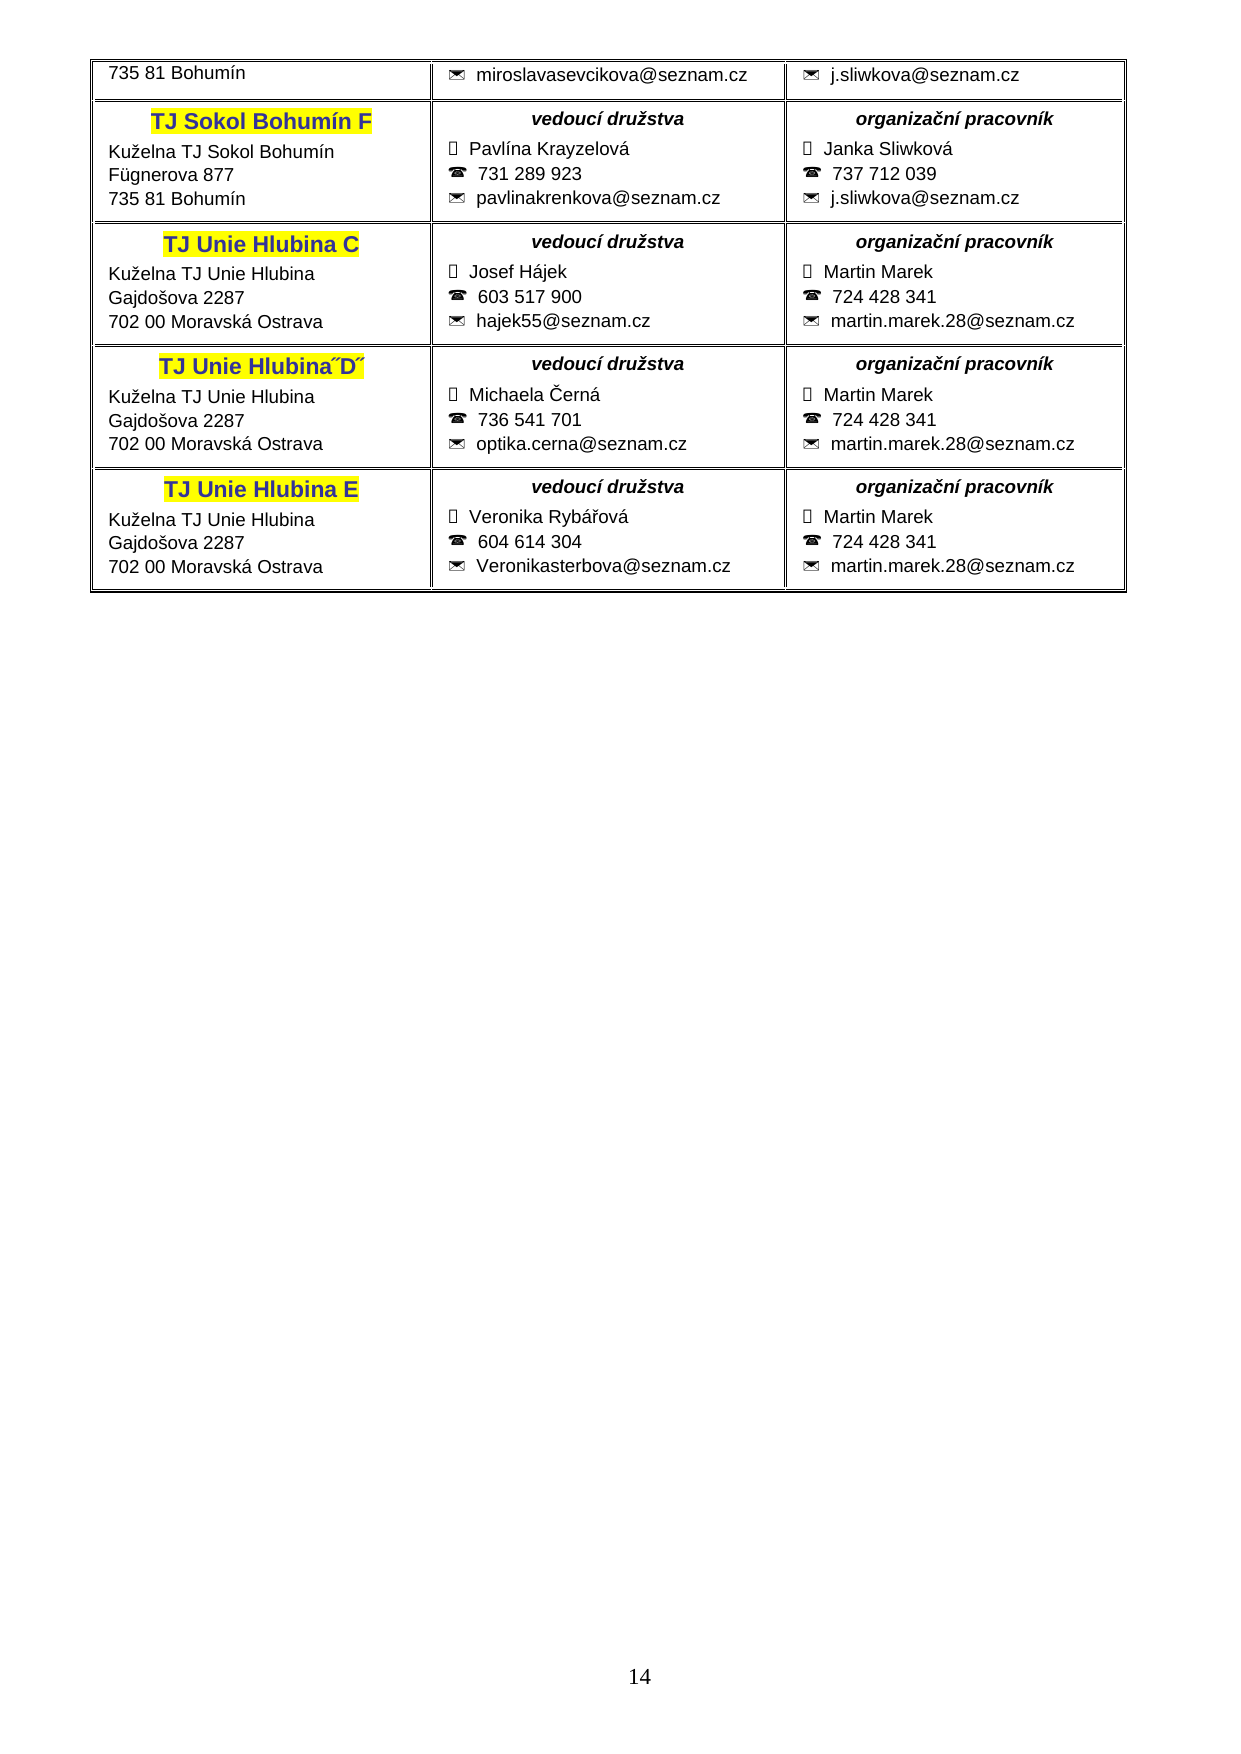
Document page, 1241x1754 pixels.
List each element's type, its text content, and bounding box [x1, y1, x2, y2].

table_cell organizační pracovník 👤 Martin Marek 724 428 341 martin.marek.28@seznam.cz [786, 344, 1125, 467]
table_cell vedoucí družstva 👤 Veronika Rybářová 604 614 304 Veronikasterbova@seznam.cz [431, 467, 786, 589]
table_cell organizační pracovník 👤 Martin Marek 724 428 341 martin.marek.28@seznam.cz [786, 467, 1124, 589]
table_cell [787, 99, 1124, 221]
table_cell vedoucí družstva 👤 Michaela Černá 736 541 701 optika.cerna@seznam.cz [433, 347, 784, 467]
table_cell TJ Unie Hlubina˝D˝ Kuželna TJ Unie Hlubina Gajdošova 2287 702 00 Moravská Ostrava [92, 344, 431, 467]
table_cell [93, 62, 431, 98]
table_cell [786, 62, 1124, 98]
table_cell TJ Unie Hlubina C Kuželna TJ Unie Hlubina Gajdošova 2287 702 00 Moravská Ostrava [92, 221, 431, 344]
table_cell organizační pracovník 👤 Martin Marek 724 428 341 martin.marek.28@seznam.cz [786, 221, 1125, 344]
table_cell vedoucí družstva 👤 Josef Hájek 603 517 900 hajek55@seznam.cz [433, 224, 784, 344]
table_cell vedoucí družstva 👤 Pavlína Krayzelová 731 289 923 pavlinakrenkova@seznam.cz [433, 102, 784, 221]
table_cell TJ Unie Hlubina E Kuželna TJ Unie Hlubina Gajdošova 2287 702 00 Moravská Ostrava [93, 467, 431, 589]
table_cell TJ Sokol Bohumín F Kuželna TJ Sokol Bohumín Fügnerova 877 735 81 Bohumín [93, 99, 430, 221]
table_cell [431, 60, 786, 98]
